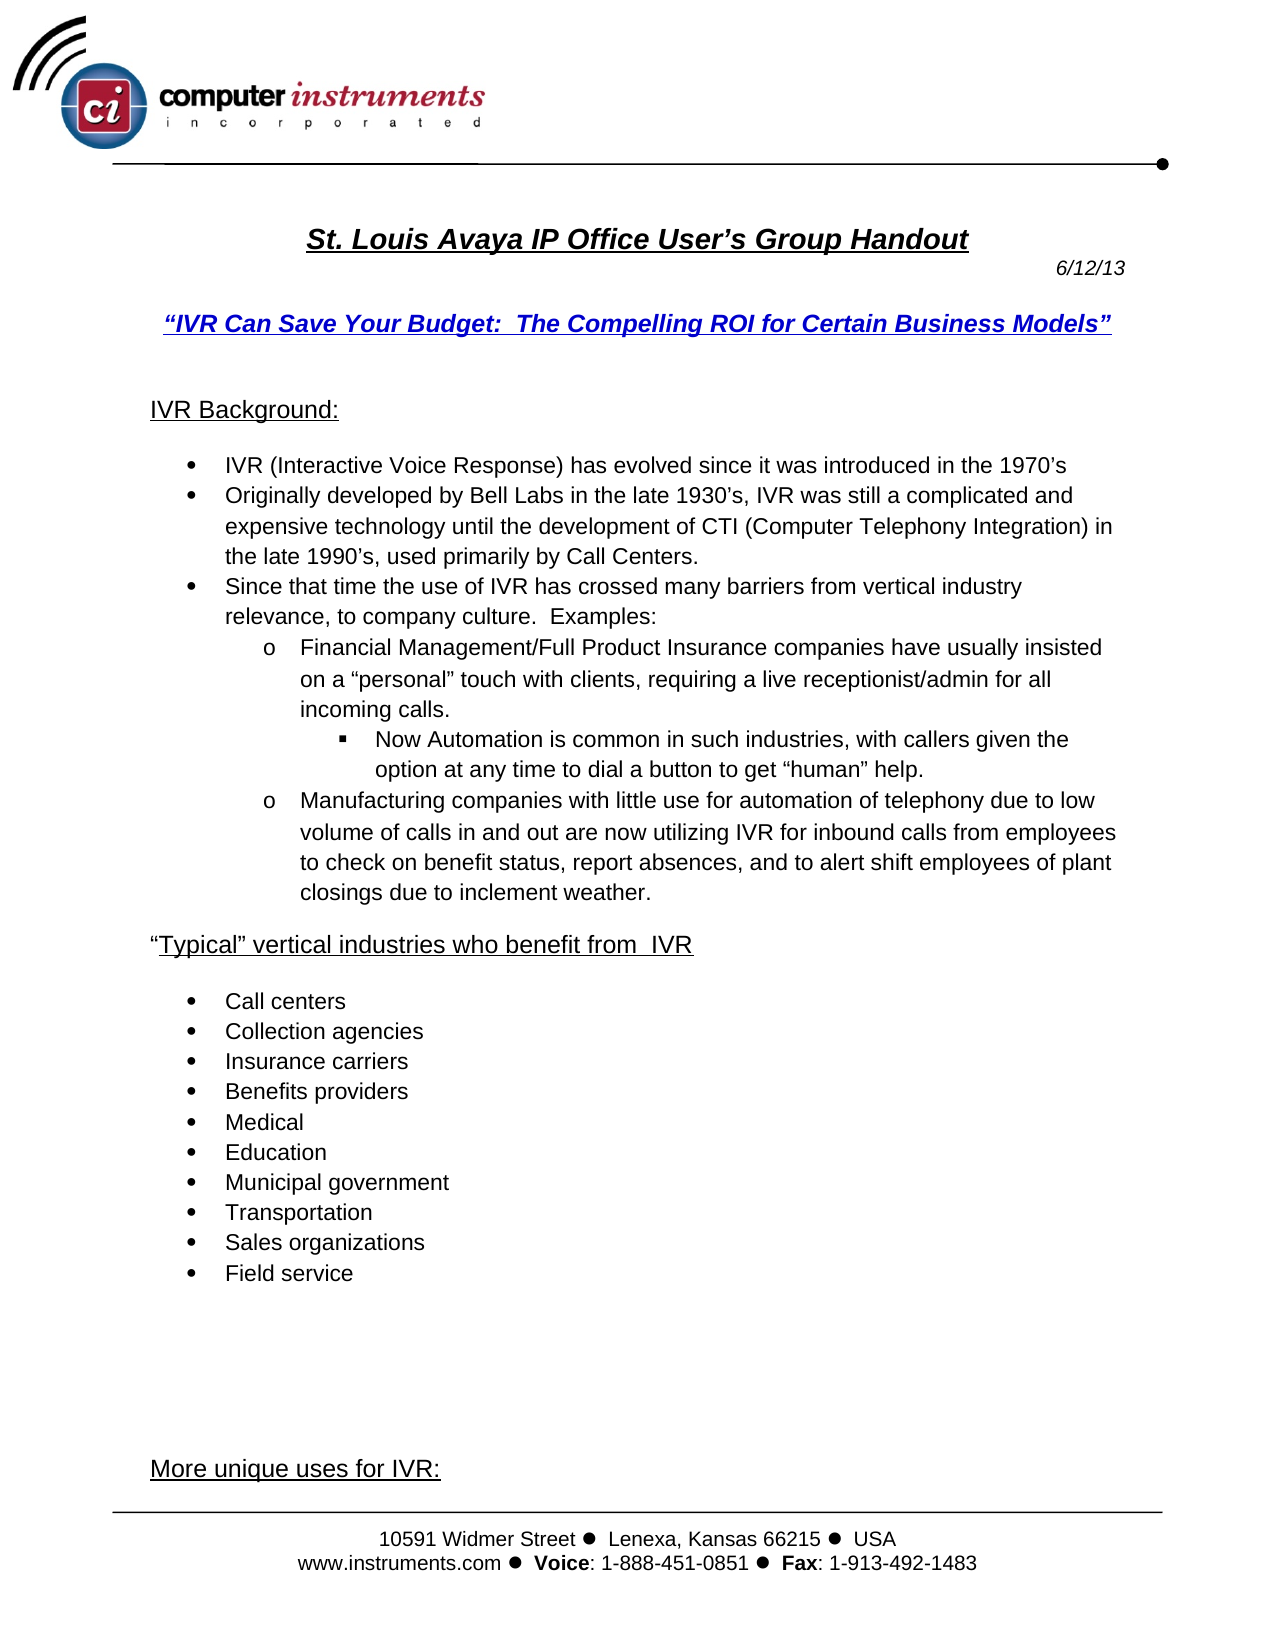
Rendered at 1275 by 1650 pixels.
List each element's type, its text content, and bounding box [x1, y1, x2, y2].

list Municipal government [187, 1169, 1125, 1195]
list Insurance carriers [187, 1048, 1125, 1074]
list Since that time the use of IVR has crossed many barriers from vertical industry relevance, to company culture. Examples: [187, 573, 1125, 630]
picture [12, 15, 486, 149]
text 6/12/13 [150, 256, 1125, 280]
list Benefits providers [187, 1078, 1125, 1105]
text “IVR Can Save Your Budget: The Compelling ROI for Certain Business Models” [150, 308, 1125, 337]
list Now Automation is common in such industries, with callers given the option at any time to dial a button to get “human” help. [337, 726, 1125, 783]
list Originally developed by Bell Labs in the late 1930’s, IVR was still a complicated and expensive technology until the development of CTI (Computer Telephony Integration) in the late 1990’s, used primarily by Call Centers. [187, 482, 1125, 569]
list Sales organizations [187, 1229, 1125, 1256]
list Education [187, 1139, 1125, 1165]
text IVR Background: [150, 395, 1125, 423]
list Field service [187, 1259, 1125, 1286]
text “Typical” vertical industries who benefit from IVR [150, 930, 1125, 959]
list Financial Management/Full Product Insurance companies have usually insisted on a “personal” touch with clients, requiring a live receptionist/admin for all incoming calls. [262, 633, 1125, 722]
list Transportation [187, 1199, 1125, 1226]
list Medical [187, 1108, 1125, 1135]
list Collection agencies [187, 1018, 1125, 1044]
text More unique uses for IVR: [150, 1454, 1125, 1483]
list Manufacturing companies with little use for automation of telephony due to low volume of calls in and out are now utilizing IVR for inbound calls from employees to check on benefit status, report absences, and to alert shift employees of plant closings due to inclement weather. [262, 787, 1125, 906]
text St. Louis Avaya IP Office User’s Group Handout [150, 222, 1125, 256]
list Call centers [187, 988, 1125, 1014]
list IVR (Interactive Voice Response) has evolved since it was introduced in the 1970’s [187, 452, 1125, 479]
